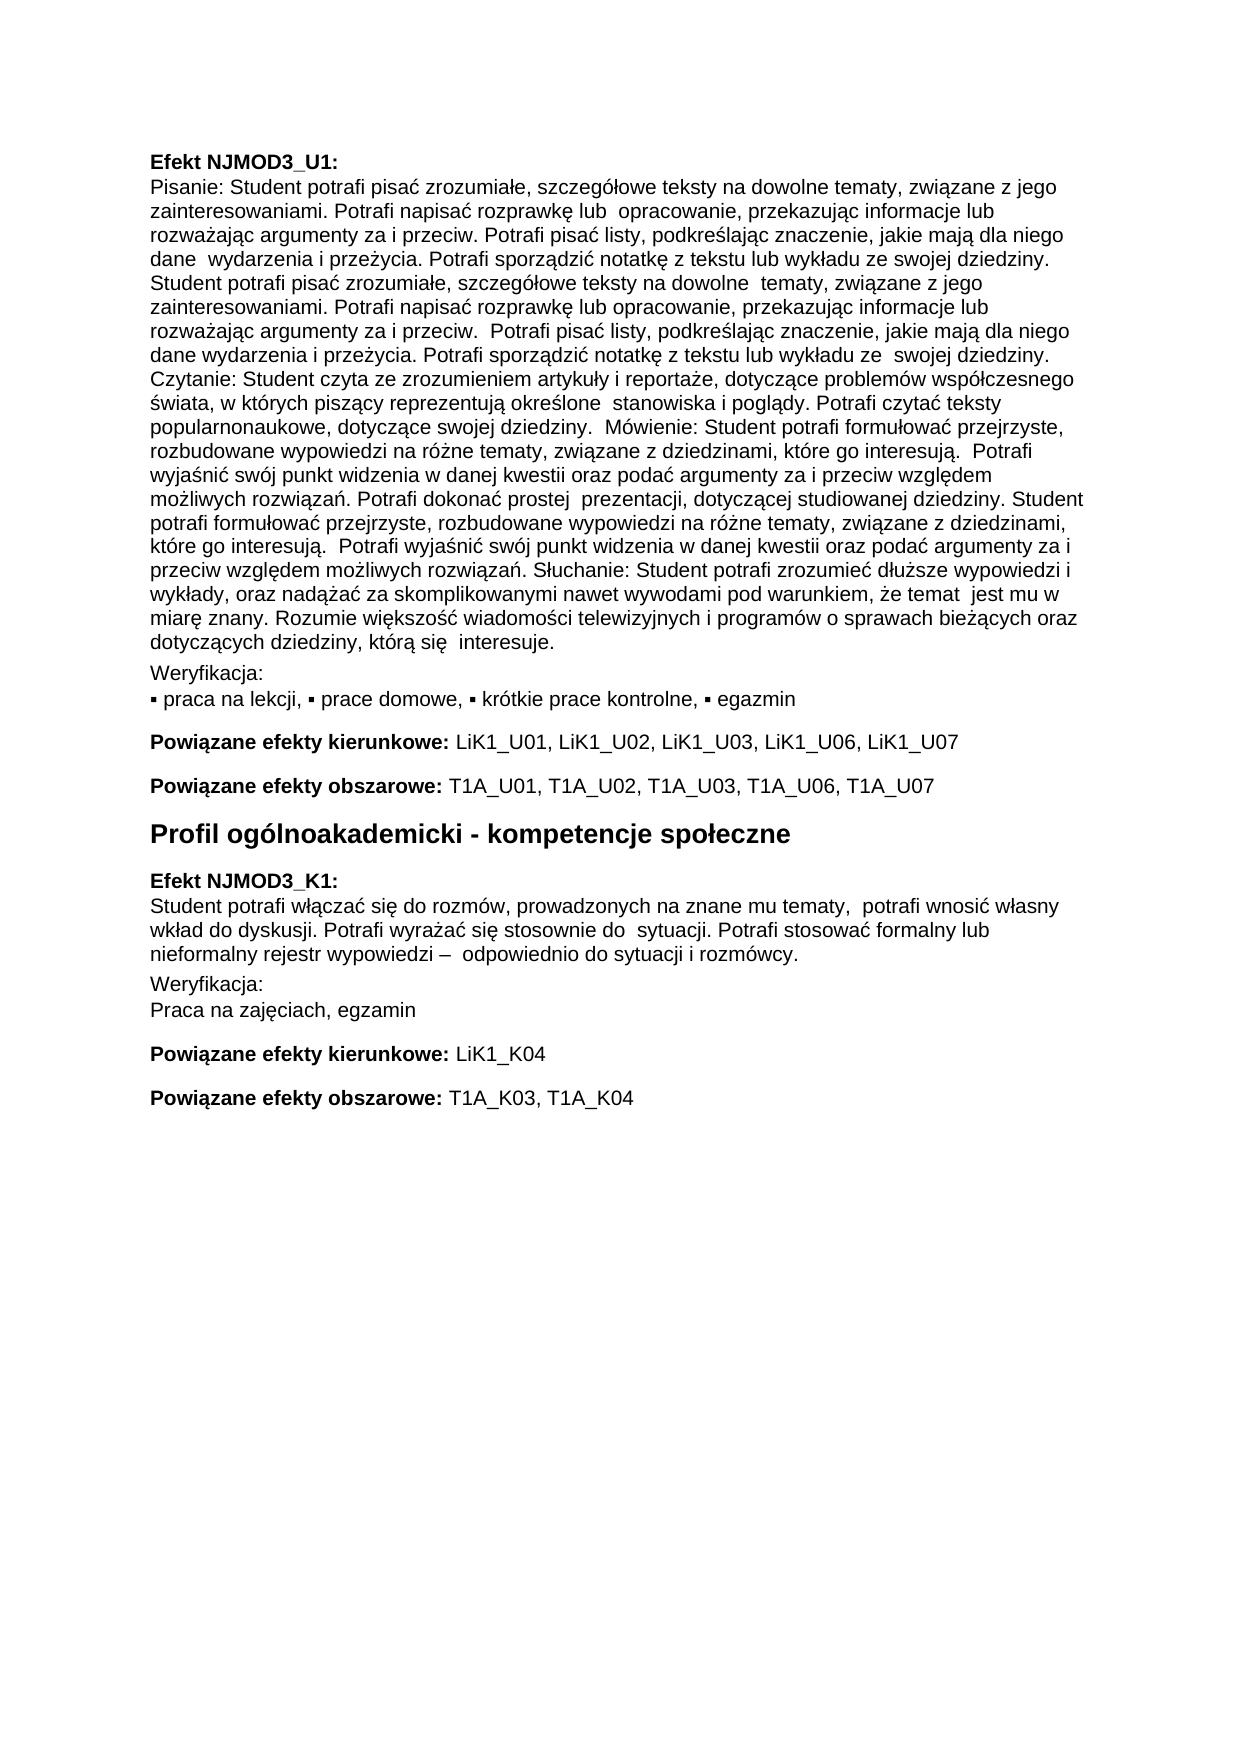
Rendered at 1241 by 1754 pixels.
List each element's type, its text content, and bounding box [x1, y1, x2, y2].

text Efekt NJMOD3_U1: [150, 150, 1090, 174]
text Weryfikacja: [150, 660, 1090, 684]
text Powiązane efekty kierunkowe: LiK1_U01, LiK1_U02, LiK1_U03, LiK1_U06, LiK1_U07 [150, 730, 1090, 754]
text Student potrafi włączać się do rozmów, prowadzonych na znane mu tematy, potrafi wnosić własny wkład do dyskusji. Potrafi wyrażać się stosownie do sytuacji. Potrafi stosować formalny lub nieformalny rejestr wypowiedzi – odpowiednio do sytuacji i rozmówcy. [150, 894, 1090, 966]
text Powiązane efekty obszarowe: T1A_U01, T1A_U02, T1A_U03, T1A_U06, T1A_U07 [150, 774, 1090, 798]
text Praca na zajęciach, egzamin [150, 998, 1090, 1022]
text Weryfikacja: [150, 972, 1090, 996]
text Powiązane efekty obszarowe: T1A_K03, T1A_K04 [150, 1085, 1090, 1109]
subtitle Profil ogólnoakademicki - kompetencje społeczne [150, 818, 1090, 849]
text Pisanie: Student potrafi pisać zrozumiałe, szczegółowe teksty na dowolne tematy, związane z jego zainteresowaniami. Potrafi napisać rozprawkę lub opracowanie, przekazując informacje lub rozważając argumenty za i przeciw. Potrafi pisać listy, podkreślając znaczenie, jakie mają dla niego dane wydarzenia i przeżycia. Potrafi sporządzić notatkę z tekstu lub wykładu ze swojej dziedziny. Student potrafi pisać zrozumiałe, szczegółowe teksty na dowolne tematy, związane z jego zainteresowaniami. Potrafi napisać rozprawkę lub opracowanie, przekazując informacje lub rozważając argumenty za i przeciw. Potrafi pisać listy, podkreślając znaczenie, jakie mają dla niego dane wydarzenia i przeżycia. Potrafi sporządzić notatkę z tekstu lub wykładu ze swojej dziedziny. Czytanie: Student czyta ze zrozumieniem artykuły i reportaże, dotyczące problemów współczesnego świata, w których piszący reprezentują określone stanowiska i poglądy. Potrafi czytać teksty popularnonaukowe, dotyczące swojej dziedziny. Mówienie: Student potrafi formułować przejrzyste, rozbudowane wypowiedzi na różne tematy, związane z dziedzinami, które go interesują. Potrafi wyjaśnić swój punkt widzenia w danej kwestii oraz podać argumenty za i przeciw względem możliwych rozwiązań. Potrafi dokonać prostej prezentacji, dotyczącej studiowanej dziedziny. Student potrafi formułować przejrzyste, rozbudowane wypowiedzi na różne tematy, związane z dziedzinami, które go interesują. Potrafi wyjaśnić swój punkt widzenia w danej kwestii oraz podać argumenty za i przeciw względem możliwych rozwiązań. Słuchanie: Student potrafi zrozumieć dłuższe wypowiedzi i wykłady, oraz nadążać za skomplikowanymi nawet wywodami pod warunkiem, że temat jest mu w miarę znany. Rozumie większość wiadomości telewizyjnych i programów o sprawach bieżących oraz dotyczących dziedziny, którą się interesuje. [150, 175, 1090, 654]
text ▪ praca na lekcji, ▪ prace domowe, ▪ krótkie prace kontrolne, ▪ egazmin [150, 686, 1090, 710]
text Efekt NJMOD3_K1: [150, 869, 1090, 893]
text Powiązane efekty kierunkowe: LiK1_K04 [150, 1042, 1090, 1066]
